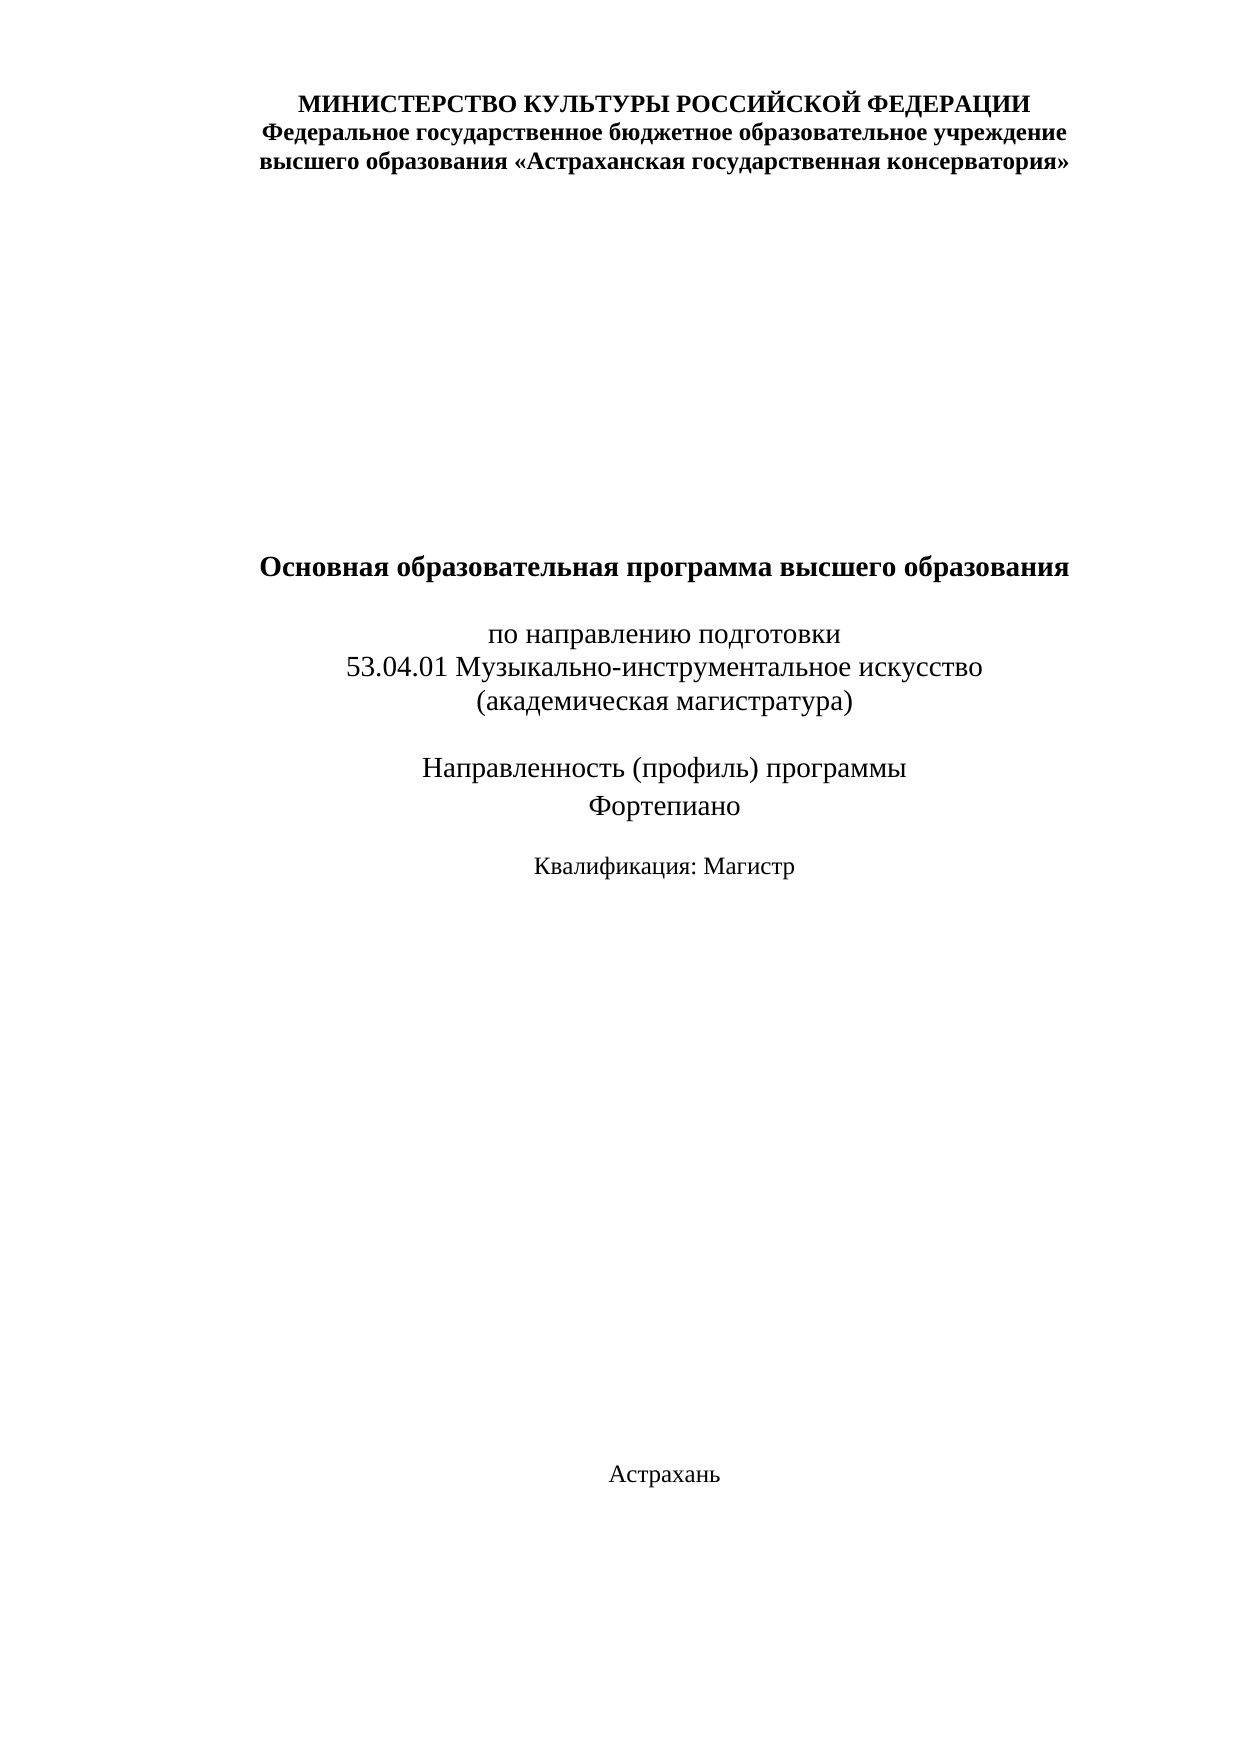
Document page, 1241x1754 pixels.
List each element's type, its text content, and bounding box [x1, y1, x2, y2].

text Направленность (профиль) программы [177, 750, 1152, 783]
text Федеральное государственное бюджетное образовательное учреждение [177, 117, 1152, 146]
text (академическая магистратура) [177, 683, 1152, 716]
text Квалификация: Магистр [177, 851, 1152, 879]
text Фортепиано [177, 788, 1152, 822]
text Астрахань [177, 1459, 1152, 1488]
text по направлению подготовки [177, 616, 1152, 649]
text 53.04.01 Музыкально-инструментальное искусство [177, 649, 1152, 683]
text Основная образовательная программа высшего образования [177, 549, 1152, 582]
text МИНИСТЕРСТВО КУЛЬТУРЫ РОССИЙСКОЙ ФЕДЕРАЦИИ [177, 89, 1152, 117]
text высшего образования «Астраханская государственная консерватория» [177, 146, 1152, 175]
